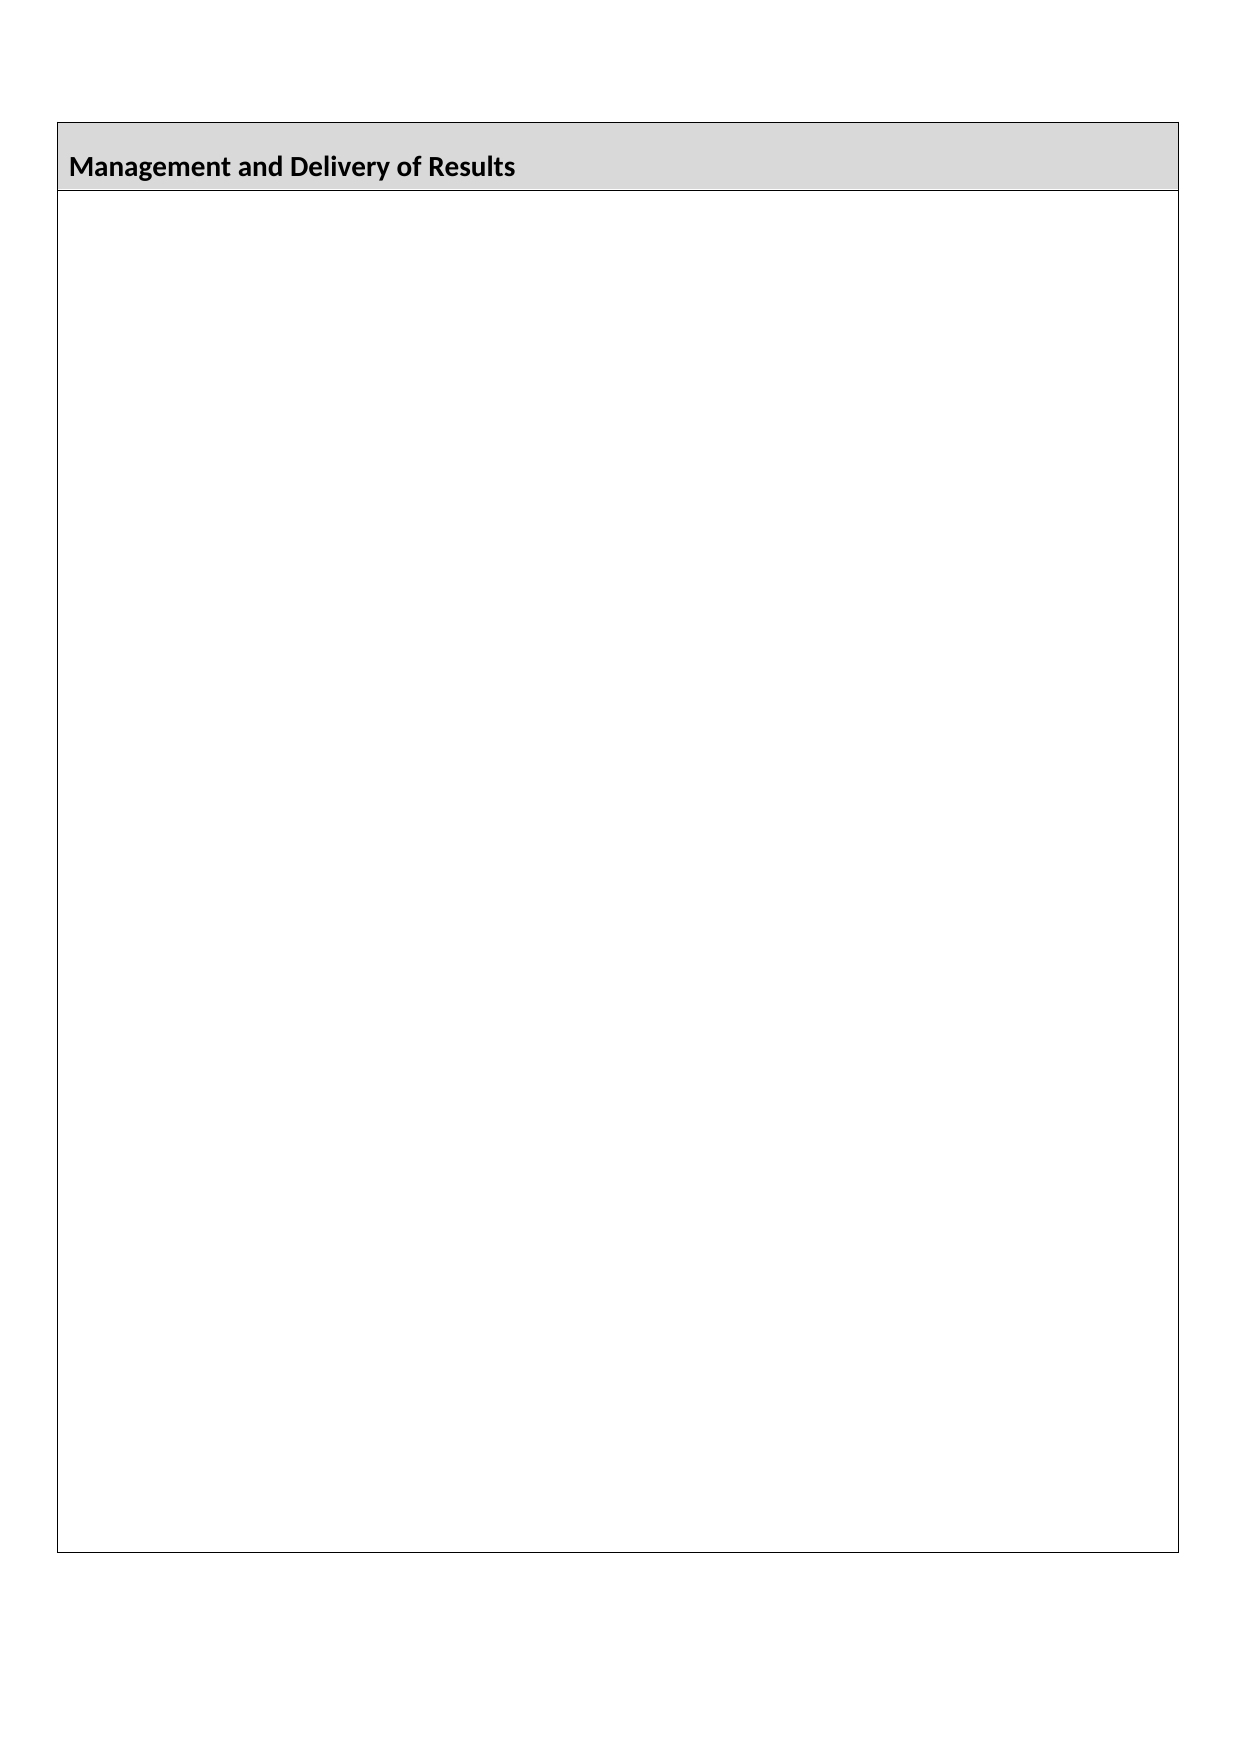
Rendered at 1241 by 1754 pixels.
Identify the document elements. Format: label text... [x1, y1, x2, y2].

table_header Management and Delivery of Results [58, 123, 1178, 189]
table_cell [58, 191, 1178, 1552]
